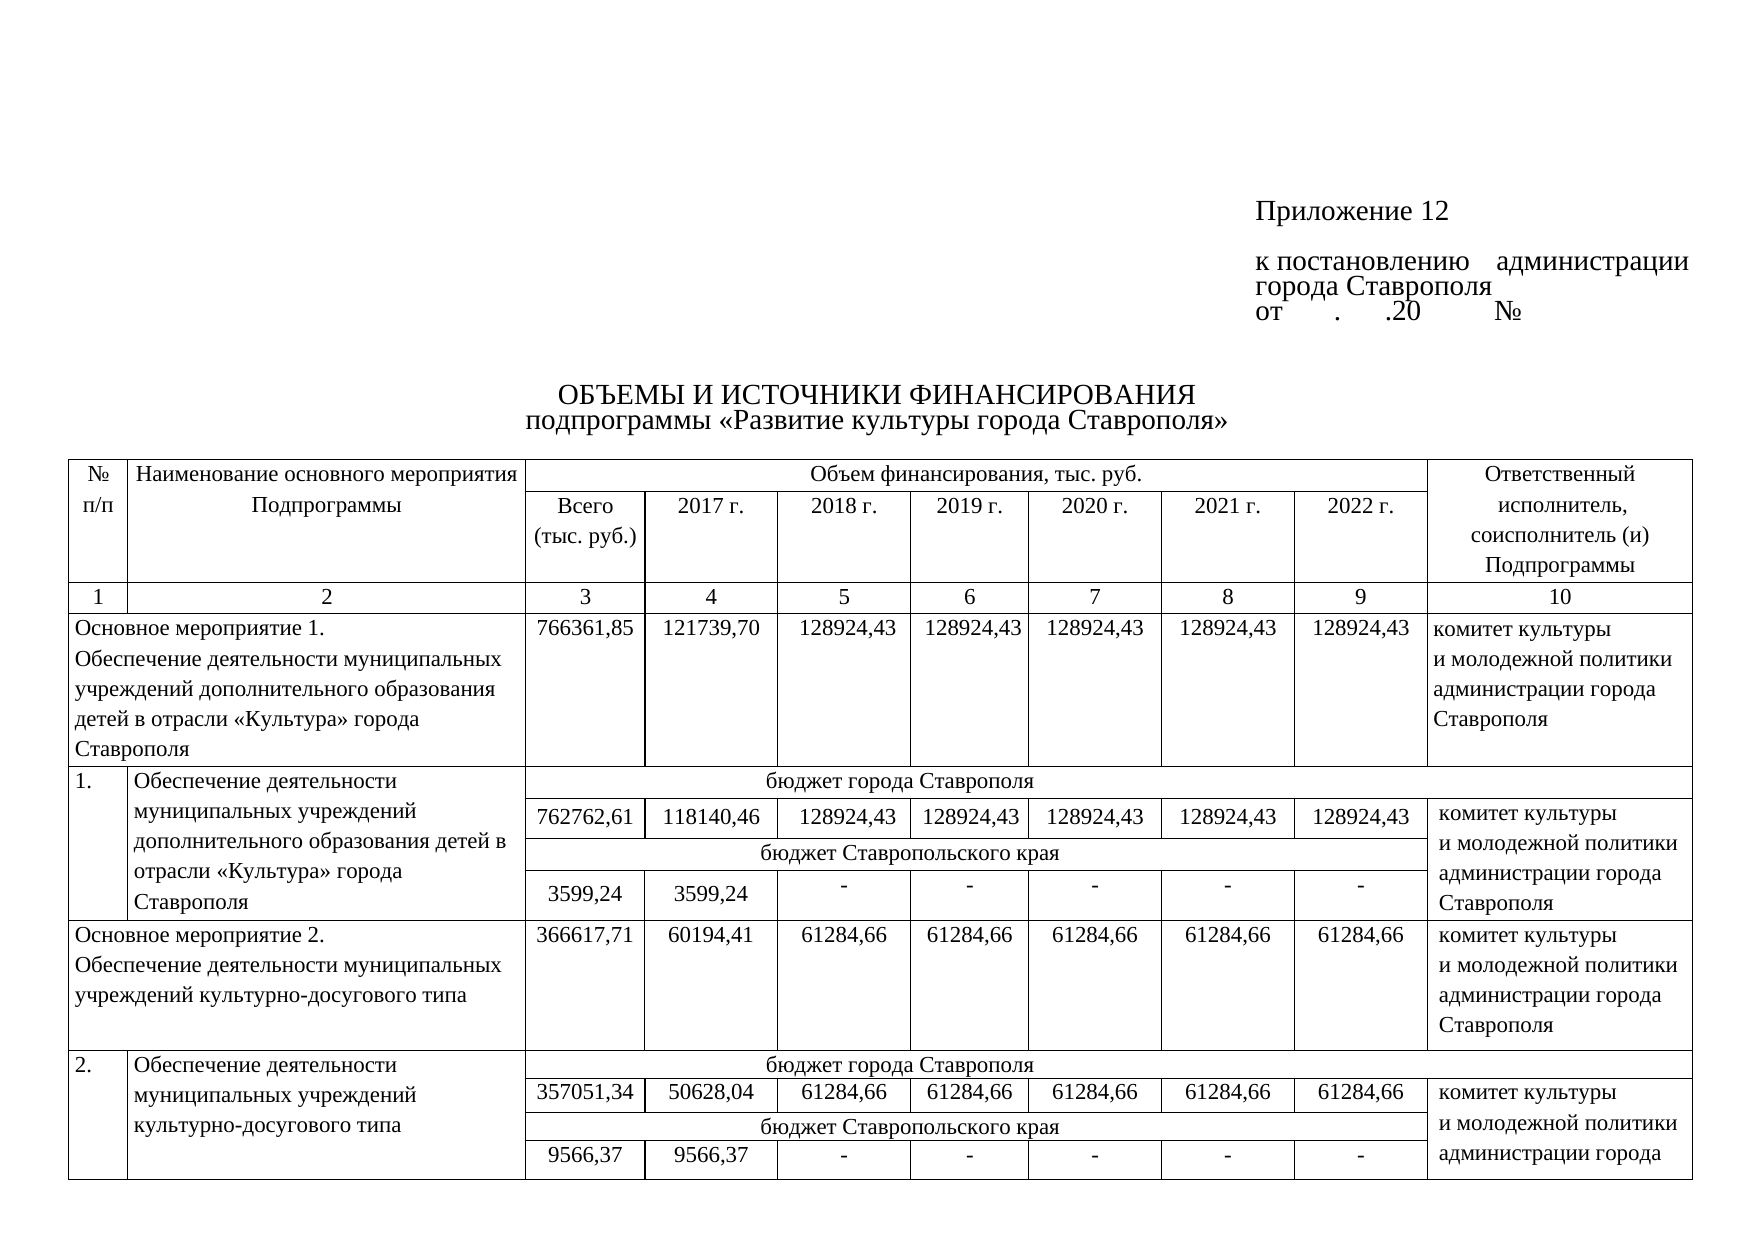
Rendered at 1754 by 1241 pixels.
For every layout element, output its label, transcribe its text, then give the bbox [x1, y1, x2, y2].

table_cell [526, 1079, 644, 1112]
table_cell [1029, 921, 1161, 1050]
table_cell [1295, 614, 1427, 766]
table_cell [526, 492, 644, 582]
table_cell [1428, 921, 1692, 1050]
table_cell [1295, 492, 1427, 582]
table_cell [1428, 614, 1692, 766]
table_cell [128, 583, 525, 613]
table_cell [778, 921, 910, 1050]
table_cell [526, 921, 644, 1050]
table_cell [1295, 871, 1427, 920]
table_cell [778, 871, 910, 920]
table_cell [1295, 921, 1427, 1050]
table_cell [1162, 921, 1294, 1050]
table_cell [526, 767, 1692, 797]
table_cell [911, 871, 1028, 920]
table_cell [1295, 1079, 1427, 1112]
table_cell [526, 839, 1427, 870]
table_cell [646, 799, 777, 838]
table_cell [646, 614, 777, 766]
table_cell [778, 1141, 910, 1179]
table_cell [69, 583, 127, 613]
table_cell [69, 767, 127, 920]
text подпрограммы «Развитие культуры города Ставрополя» [59, 409, 1695, 434]
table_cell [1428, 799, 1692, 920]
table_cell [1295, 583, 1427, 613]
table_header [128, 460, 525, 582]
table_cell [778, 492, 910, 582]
text ОБЪЕМЫ И ИСТОЧНИКИ ФИНАНСИРОВАНИЯ [59, 384, 1695, 409]
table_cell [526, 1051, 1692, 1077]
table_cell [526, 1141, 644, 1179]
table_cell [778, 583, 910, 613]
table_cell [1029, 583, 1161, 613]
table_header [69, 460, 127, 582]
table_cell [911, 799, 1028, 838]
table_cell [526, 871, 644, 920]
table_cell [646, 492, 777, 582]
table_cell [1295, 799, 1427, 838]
text Приложение 12 [1167, 201, 1695, 226]
text от . .20 № [59, 301, 1695, 326]
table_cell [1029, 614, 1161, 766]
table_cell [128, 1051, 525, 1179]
text к постановлению администрации [59, 251, 1695, 276]
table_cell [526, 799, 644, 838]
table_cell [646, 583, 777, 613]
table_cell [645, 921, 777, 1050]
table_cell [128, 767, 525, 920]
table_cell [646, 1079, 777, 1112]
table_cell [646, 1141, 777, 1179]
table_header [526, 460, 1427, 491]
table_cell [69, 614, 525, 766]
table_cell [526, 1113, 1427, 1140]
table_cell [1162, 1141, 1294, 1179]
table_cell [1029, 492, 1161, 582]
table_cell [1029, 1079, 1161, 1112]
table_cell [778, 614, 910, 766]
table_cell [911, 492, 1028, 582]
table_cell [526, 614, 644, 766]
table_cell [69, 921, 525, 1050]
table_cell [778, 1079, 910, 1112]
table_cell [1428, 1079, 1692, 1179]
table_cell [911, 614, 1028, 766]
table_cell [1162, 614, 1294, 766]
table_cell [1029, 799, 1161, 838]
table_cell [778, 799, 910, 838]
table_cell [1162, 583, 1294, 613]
text города Ставрополя [59, 276, 1695, 301]
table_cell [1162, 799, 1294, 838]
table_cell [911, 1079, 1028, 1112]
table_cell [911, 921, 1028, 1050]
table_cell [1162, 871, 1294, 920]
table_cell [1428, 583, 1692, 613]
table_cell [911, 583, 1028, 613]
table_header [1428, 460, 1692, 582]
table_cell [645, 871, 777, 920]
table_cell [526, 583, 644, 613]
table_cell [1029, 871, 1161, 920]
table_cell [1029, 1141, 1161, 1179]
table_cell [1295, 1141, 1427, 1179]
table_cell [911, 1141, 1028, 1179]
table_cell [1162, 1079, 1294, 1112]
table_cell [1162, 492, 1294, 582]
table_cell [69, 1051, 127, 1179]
